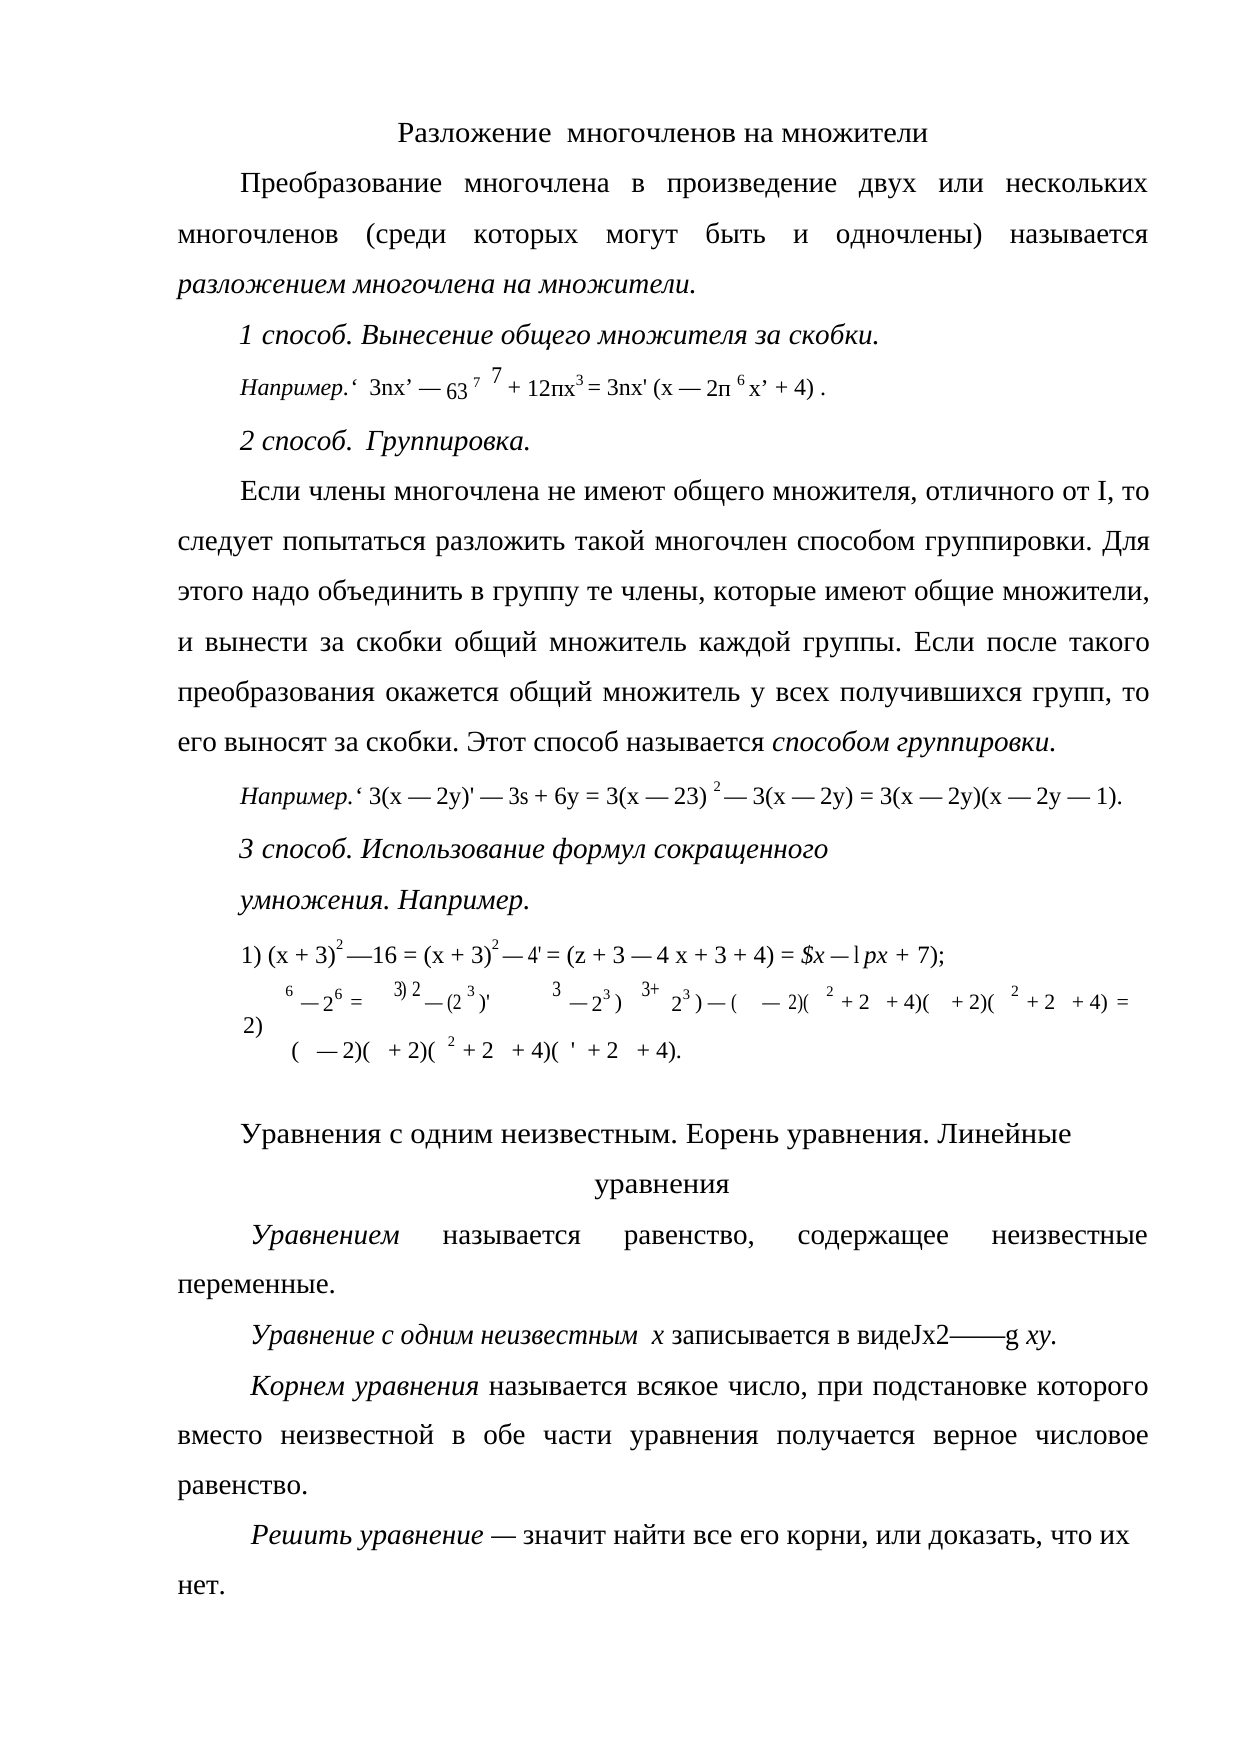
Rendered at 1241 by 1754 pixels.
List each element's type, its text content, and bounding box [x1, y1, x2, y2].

text Уравнением называется равенство, содержащее неизвестные переменные. [177, 1217, 1148, 1300]
text Например.‘ 3(х — 2y)' — 3s + 6y = 3(х — 23) 2 — 3(х — 2y) = 3(х — 2y)(x — 2y — 1). [240, 777, 1161, 810]
text 6 — 26 = 3) 2 — (2 3 )' 3 — 23 ) 3+ 23 ) — ( — 2)( 2 + 2 + 4)( + 2)( 2 + 2 + 4) = [285, 987, 1161, 1016]
text ( — 2)( + 2)( 2 + 2 + 4)( ' + 2 + 4). [291, 1038, 1161, 1064]
text Решить уравнение — значит найти все его корни, или доказать, что их [251, 1517, 1161, 1551]
text Разложение многочленов на множители [248, 115, 1077, 149]
text 1) (х + 3)2 —16 = (х + 3)2 — 4' = (z + 3 — 4 х + 3 + 4) = $х — l px + 7); [241, 936, 1161, 969]
list способ. Использование формул сокращенного умножения. Например. [239, 831, 985, 915]
list способ. Вынесение общего множителя за скобки. [239, 317, 1161, 351]
list способ. Группировка. [239, 423, 1161, 456]
text Преобразование многочлена в произведение двух или нескольких многочленов (среди которых могут быть и одночлены) называется разложением многочлена на множители. [177, 165, 1149, 300]
text Если члены многочлена не имеют общего множителя, отличного от I, то следует попытаться разложить такой многочлен способом группировки. Для этого надо объединить в группу те члены, которые имеют общие множители, и вынести за скобки общий множитель каждой группы. Если после такого преобразования окажется общий множитель у всех получившихся групп, то его выносят за скобки. Этот способ называется способом группировки. [177, 473, 1151, 758]
text нет. [177, 1567, 1161, 1601]
text 2) [243, 1016, 1161, 1038]
text Корнем уравнения называется всякое число, при подстановке которого вместо неизвестной в обе части уравнения получается верное числовое равенство. [177, 1368, 1149, 1500]
text Уравнение с одним неизвестным х записывается в видеЈх2——g ху. [250, 1317, 1161, 1351]
text Уравнения с одним неизвестным. Еорень уравнения. Линейные уравнения [239, 1116, 1161, 1200]
text Hanpимep.‘ 3nx’ — 63 7 7 + 12пx3 = 3nx' (х — 2п 6 x’ + 4) . [240, 362, 1161, 404]
